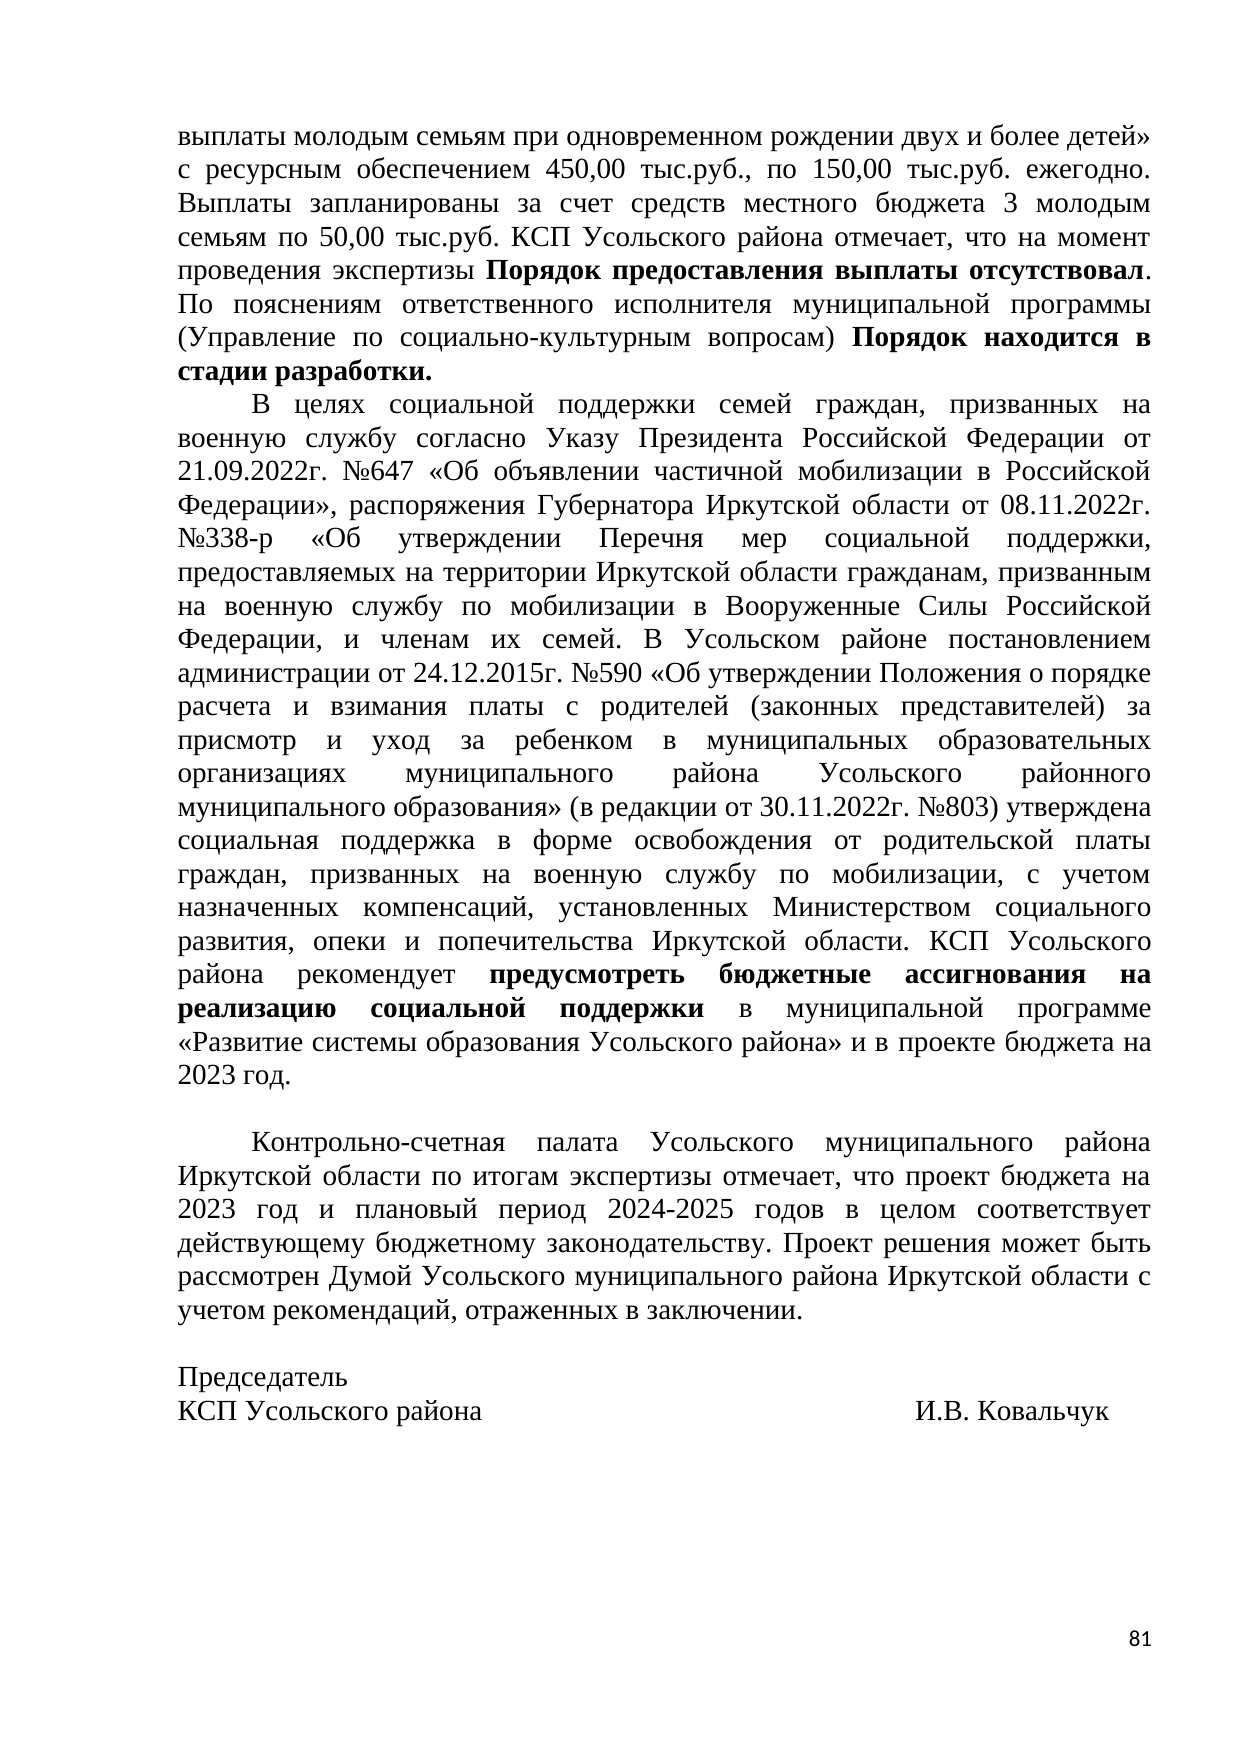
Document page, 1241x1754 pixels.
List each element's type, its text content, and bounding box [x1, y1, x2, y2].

text Председатель [177, 1359, 1152, 1393]
text В целях социальной поддержки семей граждан, призванных на военную службу согласно Указу Президента Российской Федерации от 21.09.2022г. №647 «Об объявлении частичной мобилизации в Российской Федерации», распоряжения Губернатора Иркутской области от 08.11.2022г. №338-р «Об утверждении Перечня мер социальной поддержки, предоставляемых на территории Иркутской области гражданам, призванным на военную службу по мобилизации в Вооруженные Силы Российской Федерации, и членам их семей. В Усольском районе постановлением администрации от 24.12.2015г. №590 «Об утверждении Положения о порядке расчета и взимания платы с родителей (законных представителей) за присмотр и уход за ребенком в муниципальных образовательных организациях муниципального района Усольского районного муниципального образования» (в редакции от 30.11.2022г. №803) утверждена социальная поддержка в форме освобождения от родительской платы граждан, призванных на военную службу по мобилизации, с учетом назначенных компенсаций, установленных Министерством социального развития, опеки и попечительства Иркутской области. КСП Усольского района рекомендует предусмотреть бюджетные ассигнования на реализацию социальной поддержки в муниципальной программе «Развитие системы образования Усольского района» и в проекте бюджета на 2023 год. [177, 386, 1152, 1091]
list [177, 118, 1152, 386]
text Контрольно-счетная палата Усольского муниципального района Иркутской области по итогам экспертизы отмечает, что проект бюджета на 2023 год и плановый период 2024-2025 годов в целом соответствует действующему бюджетному законодательству. Проект решения может быть рассмотрен Думой Усольского муниципального района Иркутской области с учетом рекомендаций, отраженных в заключении. [177, 1124, 1152, 1326]
text КСП Усольского района И.В. Ковальчук [177, 1393, 1152, 1426]
